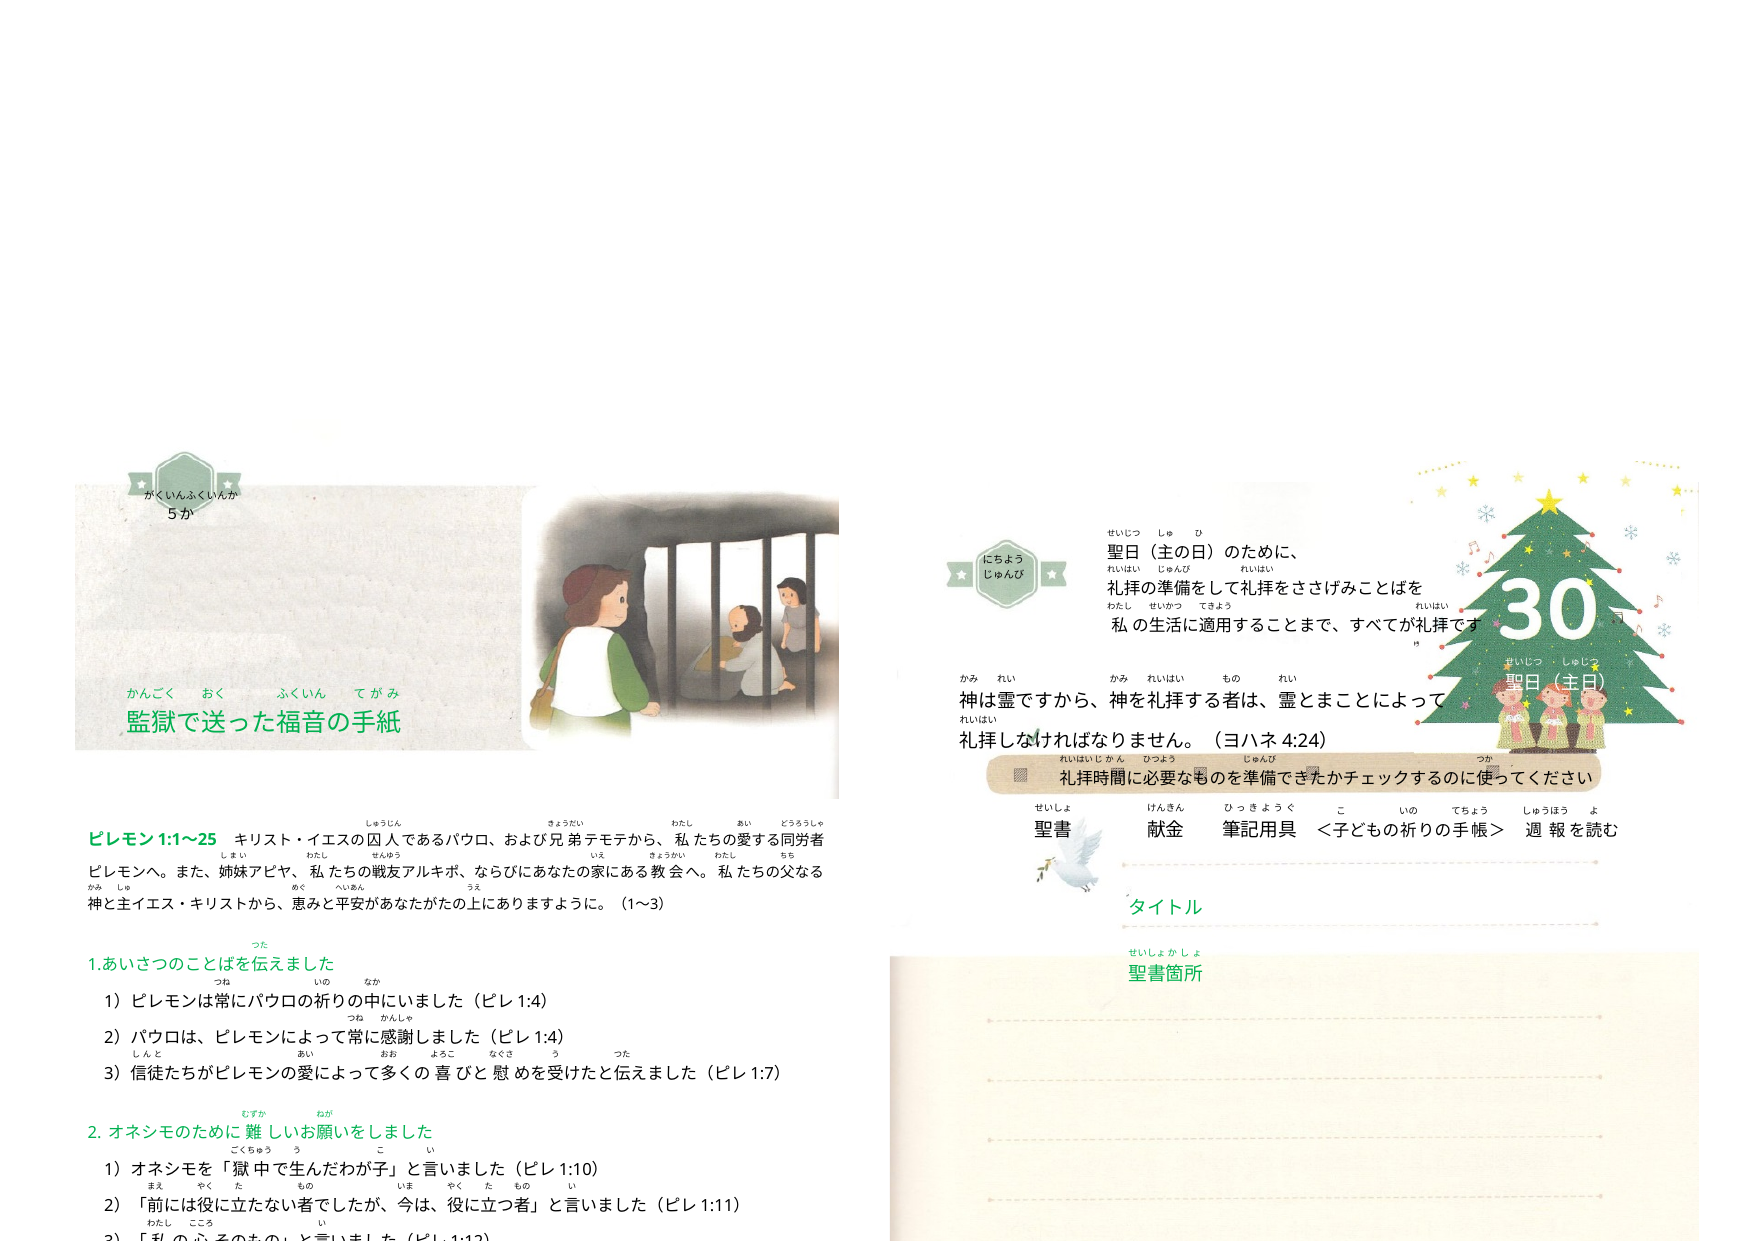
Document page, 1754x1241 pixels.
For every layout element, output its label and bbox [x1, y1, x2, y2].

picture [75, 419, 839, 799]
picture [889, 461, 1699, 1241]
